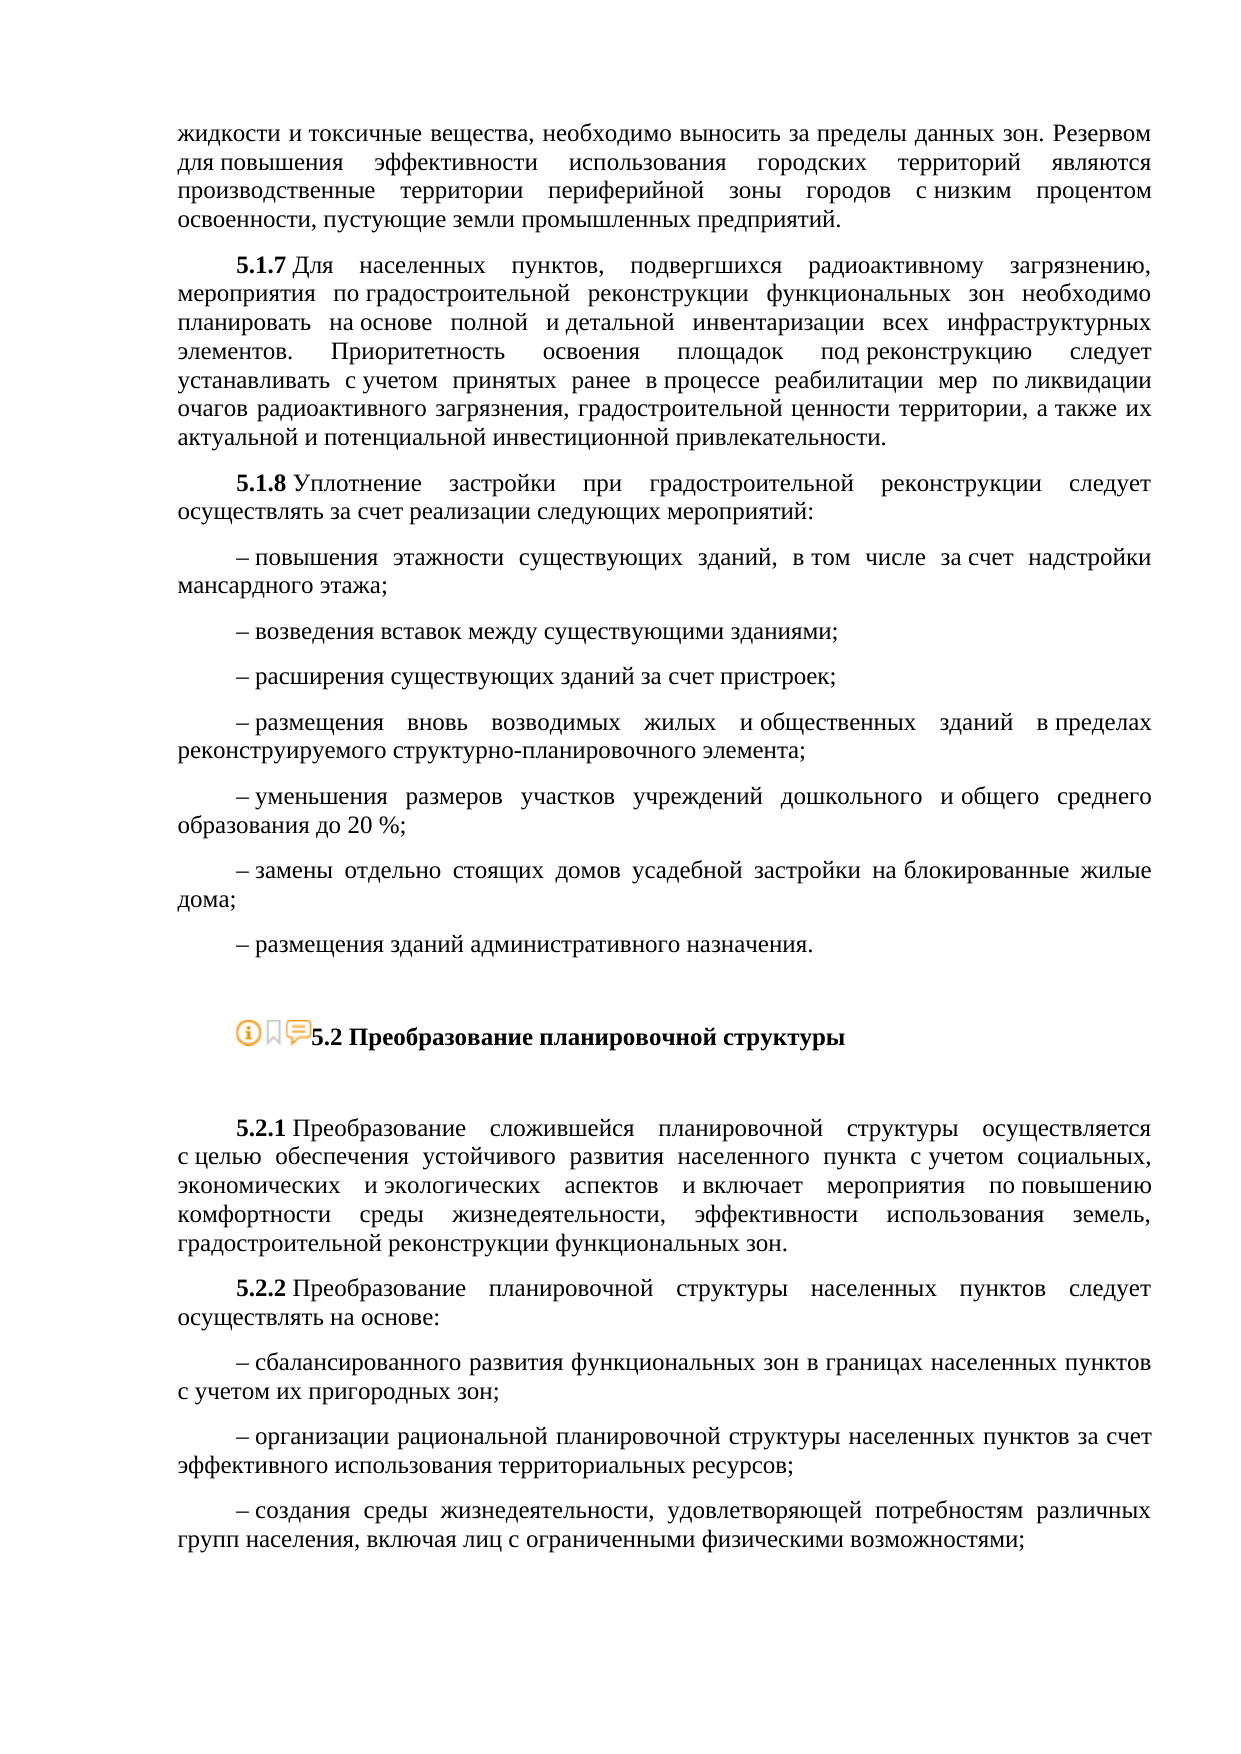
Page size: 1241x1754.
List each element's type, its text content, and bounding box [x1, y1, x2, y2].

text – сбалансированного развития функциональных зон в границах населенных пунктов с учетом их пригородных зон; [177, 1347, 1152, 1405]
text 5.2.1 Преобразование сложившейся планировочной структуры осуществляется с целью обеспечения устойчивого развития населенного пункта с учетом социальных, экономических и экологических аспектов и включает мероприятия по повышению комфортности среды жизнедеятельности, эффективности использования земель, градостроительной реконструкции функциональных зон. [177, 1113, 1152, 1256]
text 5.2.2 Преобразование планировочной структуры населенных пунктов следует осуществлять на основе: [177, 1273, 1152, 1331]
text 5.1.8 Уплотнение застройки при градостроительной реконструкции следует осуществлять за счет реализации следующих мероприятий: [177, 468, 1152, 525]
text – расширения существующих зданий за счет пристроек; [177, 661, 1152, 690]
text – размещения зданий административного назначения. [177, 929, 1152, 958]
text 5.1.7 Для населенных пунктов, подвергшихся радиоактивному загрязнению, мероприятия по градостроительной реконструкции функциональных зон необходимо планировать на основе полной и детальной инвентаризации всех инфраструктурных элементов. Приоритетность освоения площадок под реконструкцию следует устанавливать с учетом принятых ранее в процессе реабилитации мер по ликвидации очагов радиоактивного загрязнения, градостроительной ценности территории, а также их актуальной и потенциальной инвестиционной привлекательности. [177, 250, 1152, 451]
text – размещения вновь возводимых жилых и общественных зданий в пределах реконструируемого структурно-планировочного элемента; [177, 707, 1152, 764]
text 5.2 Преобразование планировочной структуры [177, 1020, 1152, 1051]
picture [236, 1020, 312, 1046]
text – возведения вставок между существующими зданиями; [177, 616, 1152, 645]
text – замены отдельно стоящих домов усадебной застройки на блокированные жилые дома; [177, 855, 1152, 913]
text – уменьшения размеров участков учреждений дошкольного и общего среднего образования до 20 %; [177, 781, 1152, 838]
text – повышения этажности существующих зданий, в том числе за счет надстройки мансардного этажа; [177, 542, 1152, 599]
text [177, 118, 1152, 233]
text – создания среды жизнедеятельности, удовлетворяющей потребностям различных групп населения, включая лиц с ограниченными физическими возможностями; [177, 1496, 1152, 1553]
text – организации рациональной планировочной структуры населенных пунктов за счет эффективного использования территориальных ресурсов; [177, 1421, 1152, 1479]
